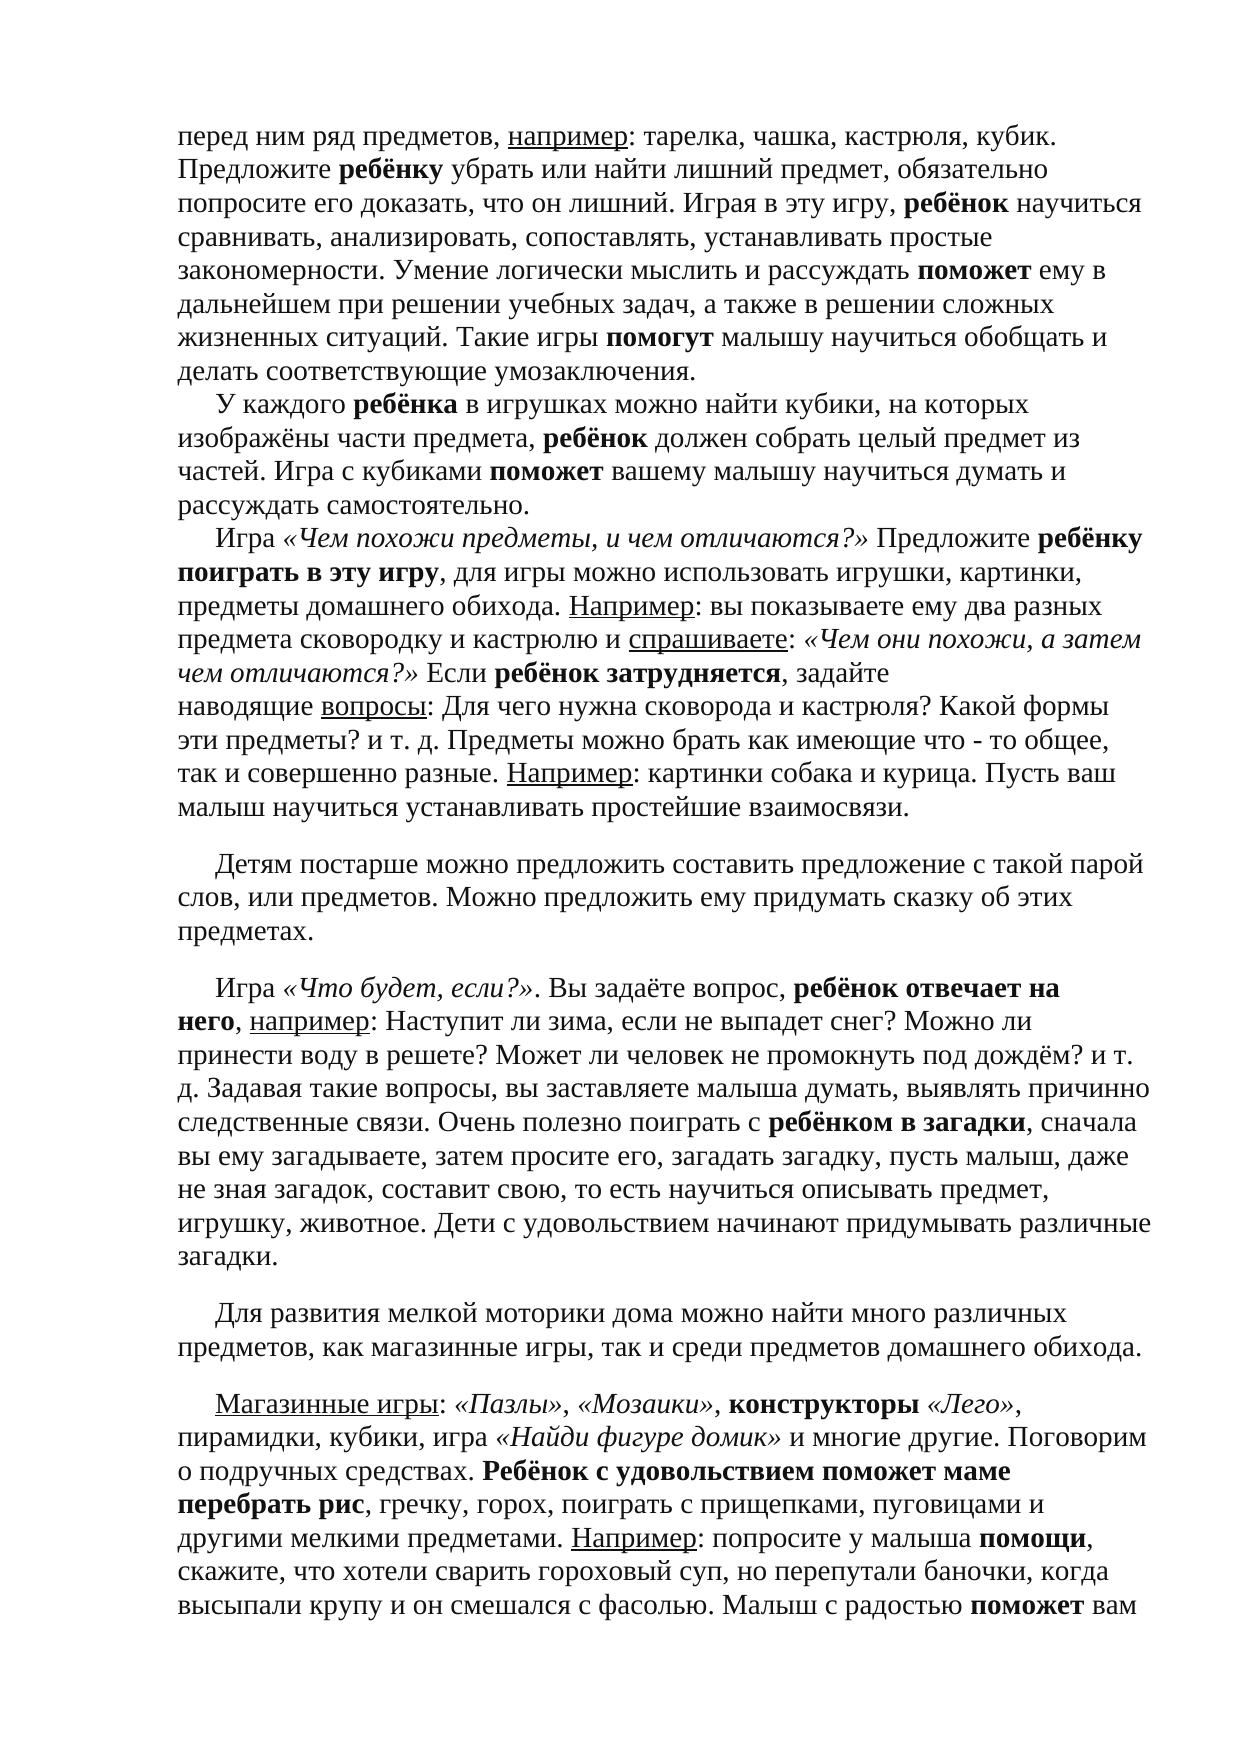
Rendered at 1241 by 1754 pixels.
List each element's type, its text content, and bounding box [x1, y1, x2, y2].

text Игра «Что будет, если?». Вы задаёте вопрос, ребёнок отвечает на него, например: Наступит ли зима, если не выпадет снег? Можно ли принести воду в решете? Может ли человек не промокнуть под дождём? и т. д. Задавая такие вопросы, вы заставляете малыша думать, выявлять причинно следственные связи. Очень полезно поиграть с ребёнком в загадки, сначала вы ему загадываете, затем просите его, загадать загадку, пусть малыш, даже не зная загадок, составит свою, то есть научиться описывать предмет, игрушку, животное. Дети с удовольствием начинают придумывать различные загадки. [177, 970, 1152, 1272]
text Для развития мелкой моторики дома можно найти много различных предметов, как магазинные игры, так и среди предметов домашнего обихода. [177, 1295, 1152, 1362]
text Детям постарше можно предложить составить предложение с такой парой слов, или предметов. Можно предложить ему придумать сказку об этих предметах. [177, 846, 1152, 947]
text У каждого ребёнка в игрушках можно найти кубики, на которых изображёны части предмета, ребёнок должен собрать целый предмет из частей. Игра с кубиками поможет вашему малышу научиться думать и рассуждать самостоятельно. [177, 386, 1152, 521]
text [177, 1386, 1152, 1621]
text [177, 118, 1152, 386]
text Игра «Чем похожи предметы, и чем отличаются?» Предложите ребёнку поиграть в эту игру, для игры можно использовать игрушки, картинки, предметы домашнего обихода. Например: вы показываете ему два разных предмета сковородку и кастрюлю и спрашиваете: «Чем они похожи, а затем чем отличаются?» Если ребёнок затрудняется, задайте наводящие вопросы: Для чего нужна сковорода и кастрюля? Какой формы эти предметы? и т. д. Предметы можно брать как имеющие что - то общее, так и совершенно разные. Например: картинки собака и курица. Пусть ваш малыш научиться устанавливать простейшие взаимосвязи. [177, 521, 1152, 822]
